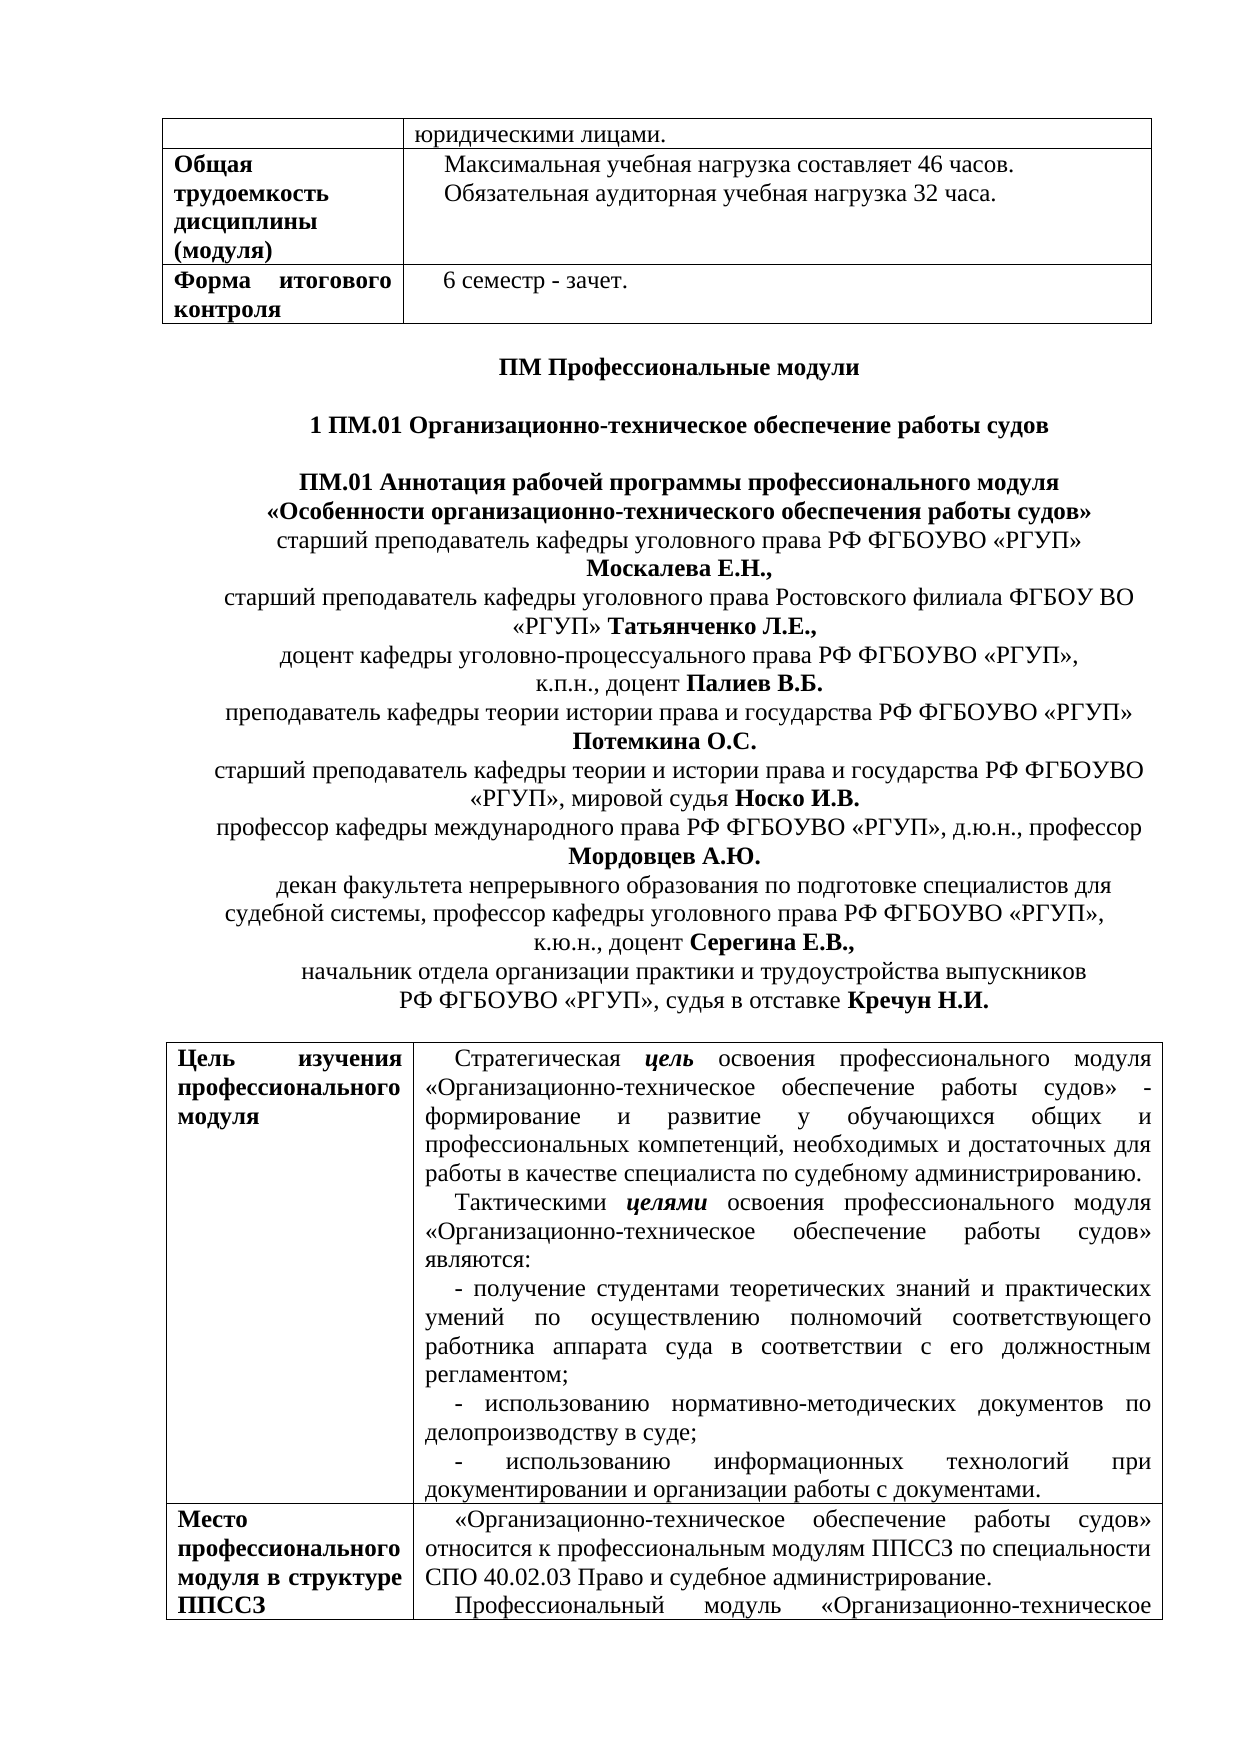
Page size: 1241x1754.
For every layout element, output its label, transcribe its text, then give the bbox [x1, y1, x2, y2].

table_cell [414, 1504, 1162, 1619]
text профессор кафедры международного права РФ ФГБОУВО «РГУП», д.ю.н., профессор Мордовцев А.Ю. [177, 812, 1152, 870]
table_cell Максимальная учебная нагрузка составляет 46 часов. Обязательная аудиторная учебная нагрузка 32 часа. [404, 149, 1151, 264]
text начальник отдела организации практики и трудоустройства выпускников [177, 956, 1152, 985]
text декан факультета непрерывного образования по подготовке специалистов для судебной системы, профессор кафедры уголовного права РФ ФГБОУВО «РГУП», [177, 870, 1152, 927]
text Москалева Е.Н., [177, 553, 1152, 582]
text старший преподаватель кафедры теории и истории права и государства РФ ФГБОУВО «РГУП», мировой судья Носко И.В. [177, 755, 1152, 812]
text доцент кафедры уголовно-процессуального права РФ ФГБОУВО «РГУП», [177, 640, 1152, 668]
table_header Цель изучения профессионального модуля [167, 1043, 413, 1503]
text к.п.н., доцент Палиев В.Б. [177, 668, 1152, 697]
table_cell Общая трудоемкость дисциплины (модуля) [163, 149, 403, 264]
text преподаватель кафедры теории истории права и государства РФ ФГБОУВО «РГУП» Потемкина О.С. [177, 697, 1152, 755]
table_cell 6 семестр - зачет. [404, 265, 1151, 322]
text ПМ Профессиональные модули [177, 352, 1152, 381]
text «Особенности организационно-технического обеспечения работы судов» [177, 496, 1152, 525]
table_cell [404, 119, 1151, 148]
text ПМ.01 Аннотация рабочей программы профессионального модуля [177, 467, 1152, 496]
text старший преподаватель кафедры уголовного права Ростовского филиала ФГБОУ ВО «РГУП» Татьянченко Л.Е., [177, 582, 1152, 640]
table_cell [167, 1504, 413, 1619]
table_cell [163, 119, 403, 148]
text к.ю.н., доцент Серегина Е.В., [177, 927, 1152, 956]
table_header Стратегическая цель освоения профессионального модуля «Организационно-техническое обеспечение работы судов» - формирование и развитие у обучающихся общих и профессиональных компетенций, необходимых и достаточных для работы в качестве специалиста по судебному администрированию. Тактическими целями освоения профессионального модуля «Организационно-техническое обеспечение работы судов» являются: - получение студентами теоретических знаний и практических умений по осуществлению полномочий соответствующего работника аппарата суда в соответствии с его должностным регламентом; - использованию нормативно-методических документов по делопроизводству в суде; - использованию информационных технологий при документировании и организации работы с документами. [414, 1043, 1162, 1503]
text РФ ФГБОУВО «РГУП», судья в отставке Кречун Н.И. [177, 985, 1152, 1013]
text старший преподаватель кафедры уголовного права РФ ФГБОУВО «РГУП» [177, 525, 1152, 553]
table_cell Форма итогового контроля [163, 265, 403, 322]
text 1 ПМ.01 Организационно-техническое обеспечение работы судов [177, 410, 1152, 438]
